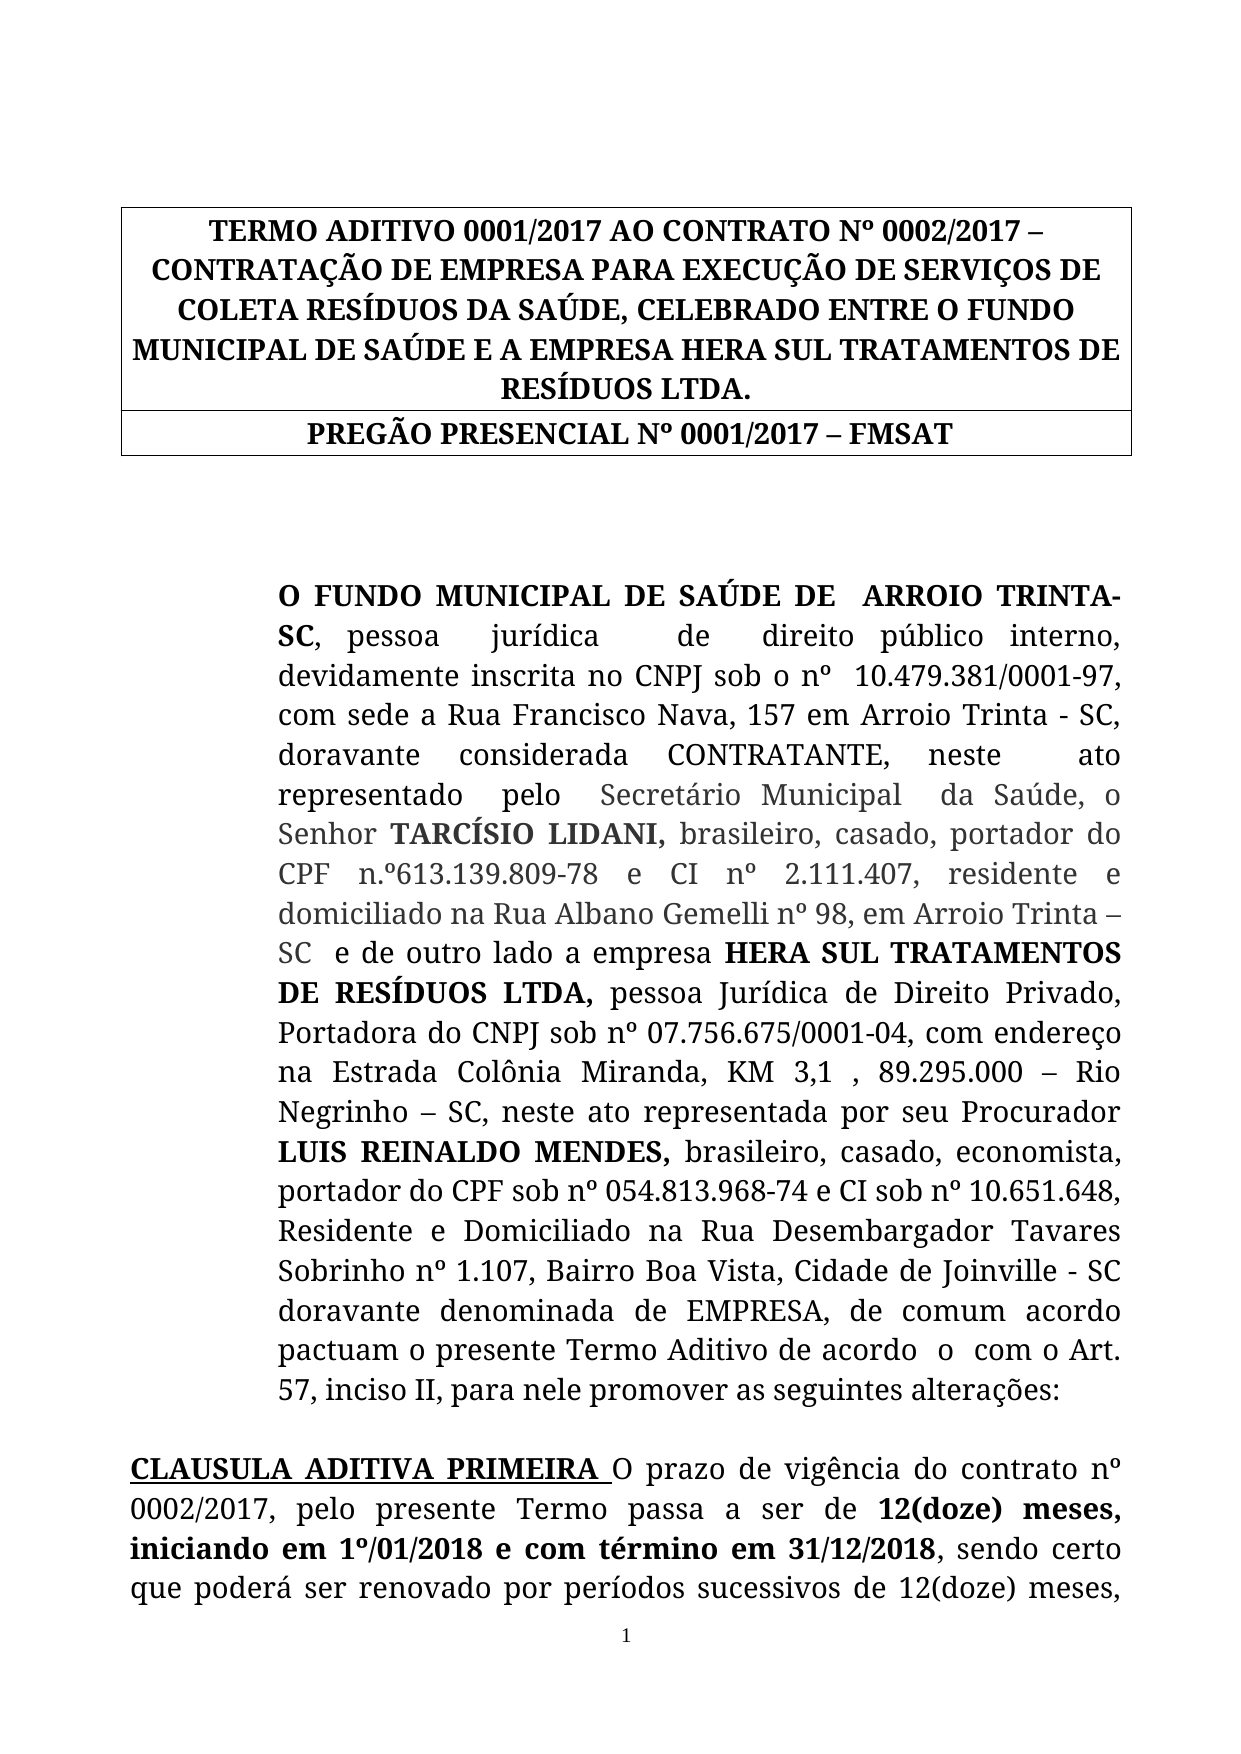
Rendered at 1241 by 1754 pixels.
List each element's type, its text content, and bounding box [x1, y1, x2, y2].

text O FUNDO MUNICIPAL DE SAÚDE DE ARROIO TRINTA- SC, pessoa jurídica de direito público interno, devidamente inscrita no CNPJ sob o nº 10.479.381/0001-97, com sede a Rua Francisco Nava, 157 em Arroio Trinta - SC, doravante considerada CONTRATANTE, neste ato representado pelo Secretário Municipal da Saúde, o Senhor TARCÍSIO LIDANI, brasileiro, casado, portador do CPF n.º613.139.809-78 e CI nº 2.111.407, residente e domiciliado na Rua Albano Gemelli nº 98, em Arroio Trinta – SC e de outro lado a empresa HERA SUL TRATAMENTOS DE RESÍDUOS LTDA, pessoa Jurídica de Direito Privado, Portadora do CNPJ sob nº 07.756.675/0001-04, com endereço na Estrada Colônia Miranda, KM 3,1 , 89.295.000 – Rio Negrinho – SC, neste ato representada por seu Procurador LUIS REINALDO MENDES, brasileiro, casado, economista, portador do CPF sob nº 054.813.968-74 e CI sob nº 10.651.648, Residente e Domiciliado na Rua Desembargador Tavares Sobrinho nº 1.107, Bairro Boa Vista, Cidade de Joinville - SC doravante denominada de EMPRESA, de comum acordo pactuam o presente Termo Aditivo de acordo o com o Art. 57, inciso II, para nele promover as seguintes alterações: [278, 575, 1122, 1409]
text TERMO ADITIVO 0001/2017 AO CONTRATO Nº 0002/2017 – CONTRATAÇÃO DE EMPRESA PARA EXECUÇÃO DE SERVIÇOS DE COLETA RESÍDUOS DA SAÚDE, CELEBRADO ENTRE O FUNDO MUNICIPAL DE SAÚDE E A EMPRESA HERA SUL TRATAMENTOS DE RESÍDUOS LTDA. [122, 208, 1131, 410]
text PREGÃO PRESENCIAL Nº 0001/2017 – FMSAT [122, 411, 1131, 455]
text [130, 1448, 1122, 1607]
